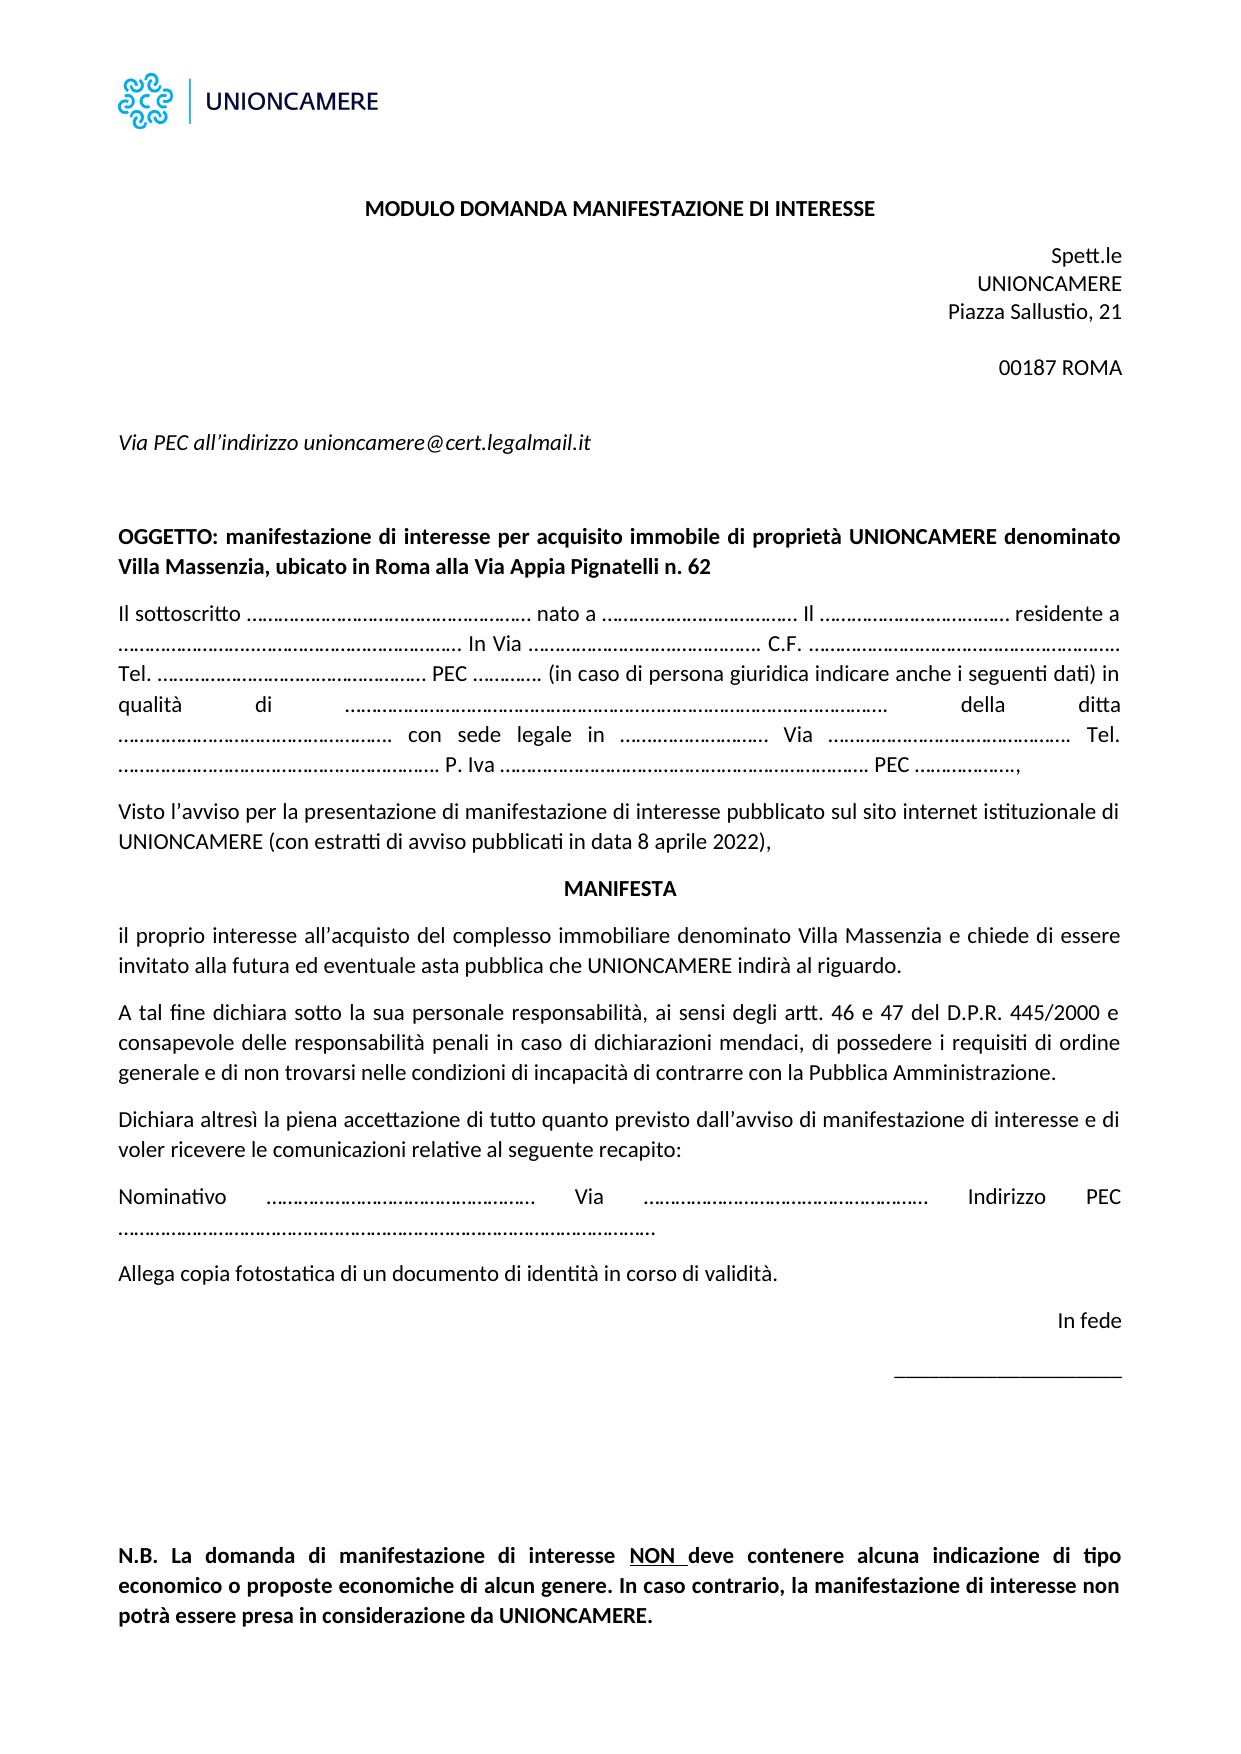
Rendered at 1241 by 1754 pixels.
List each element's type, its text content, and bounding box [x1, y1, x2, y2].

text In fede [118, 1306, 1122, 1334]
text MANIFESTA [118, 874, 1122, 902]
text N.B. La domanda di manifestazione di interesse NON deve contenere alcuna indicazione di tipo economico o proposte economiche di alcun genere. In caso contrario, la manifestazione di interesse non potrà essere presa in considerazione da UNIONCAMERE. [118, 1541, 1122, 1629]
text Via PEC all’indirizzo unioncamere@cert.legalmail.it [118, 428, 1122, 456]
text Spett.le [118, 241, 1122, 269]
text Visto l’avviso per la presentazione di manifestazione di interesse pubblicato sul sito internet istituzionale di UNIONCAMERE (con estratti di avviso pubblicati in data 8 aprile 2022), [118, 797, 1122, 855]
text Allega copia fotostatica di un documento di identità in corso di validità. [118, 1259, 1122, 1288]
text 00187 ROMA [118, 353, 1122, 381]
text Il sottoscritto ……………………………………………… nato a ……….……………………… Il ……………………………… residente a ……………………..………………………………… In Via ……………………….……………. C.F. ………………………………………………….. Tel. …………………………………………… PEC …………. (in caso di persona giuridica indicare anche i seguenti dati) in qualità di …………………………………………………………………………………………. della ditta ……………………………………………. con sede legale in …….………………… Via ………………………………………. Tel. ……………………………………………………. P. Iva ……………………………………………………………. PEC ………………., [118, 599, 1122, 778]
text A tal fine dichiara sotto la sua personale responsabilità, ai sensi degli artt. 46 e 47 del D.P.R. 445/2000 e consapevole delle responsabilità penali in caso di dichiarazioni mendaci, di possedere i requisiti di ordine generale e di non trovarsi nelle condizioni di incapacità di contrarre con la Pubblica Amministrazione. [118, 998, 1122, 1087]
text OGGETTO: manifestazione di interesse per acquisito immobile di proprietà UNIONCAMERE denominato Villa Massenzia, ubicato in Roma alla Via Appia Pignatelli n. 62 [118, 522, 1122, 580]
text ____________________ [118, 1353, 1122, 1381]
text il proprio interesse all’acquisto del complesso immobiliare denominato Villa Massenzia e chiede di essere invitato alla futura ed eventuale asta pubblica che UNIONCAMERE indirà al riguardo. [118, 921, 1122, 979]
picture [118, 73, 378, 129]
text MODULO DOMANDA MANIFESTAZIONE DI INTERESSE [118, 194, 1122, 222]
text UNIONCAMERE [118, 269, 1122, 297]
picture [148, 77, 158, 89]
text Piazza Sallustio, 21 [118, 297, 1122, 325]
text Dichiara altresì la piena accettazione di tutto quanto previsto dall’avviso di manifestazione di interesse e di voler ricevere le comunicazioni relative al seguente recapito: [118, 1105, 1122, 1164]
text Nominativo …………………………………………… Via ……………………………………………… Indirizzo PEC ………………………………………………………………………………………… [118, 1182, 1122, 1241]
